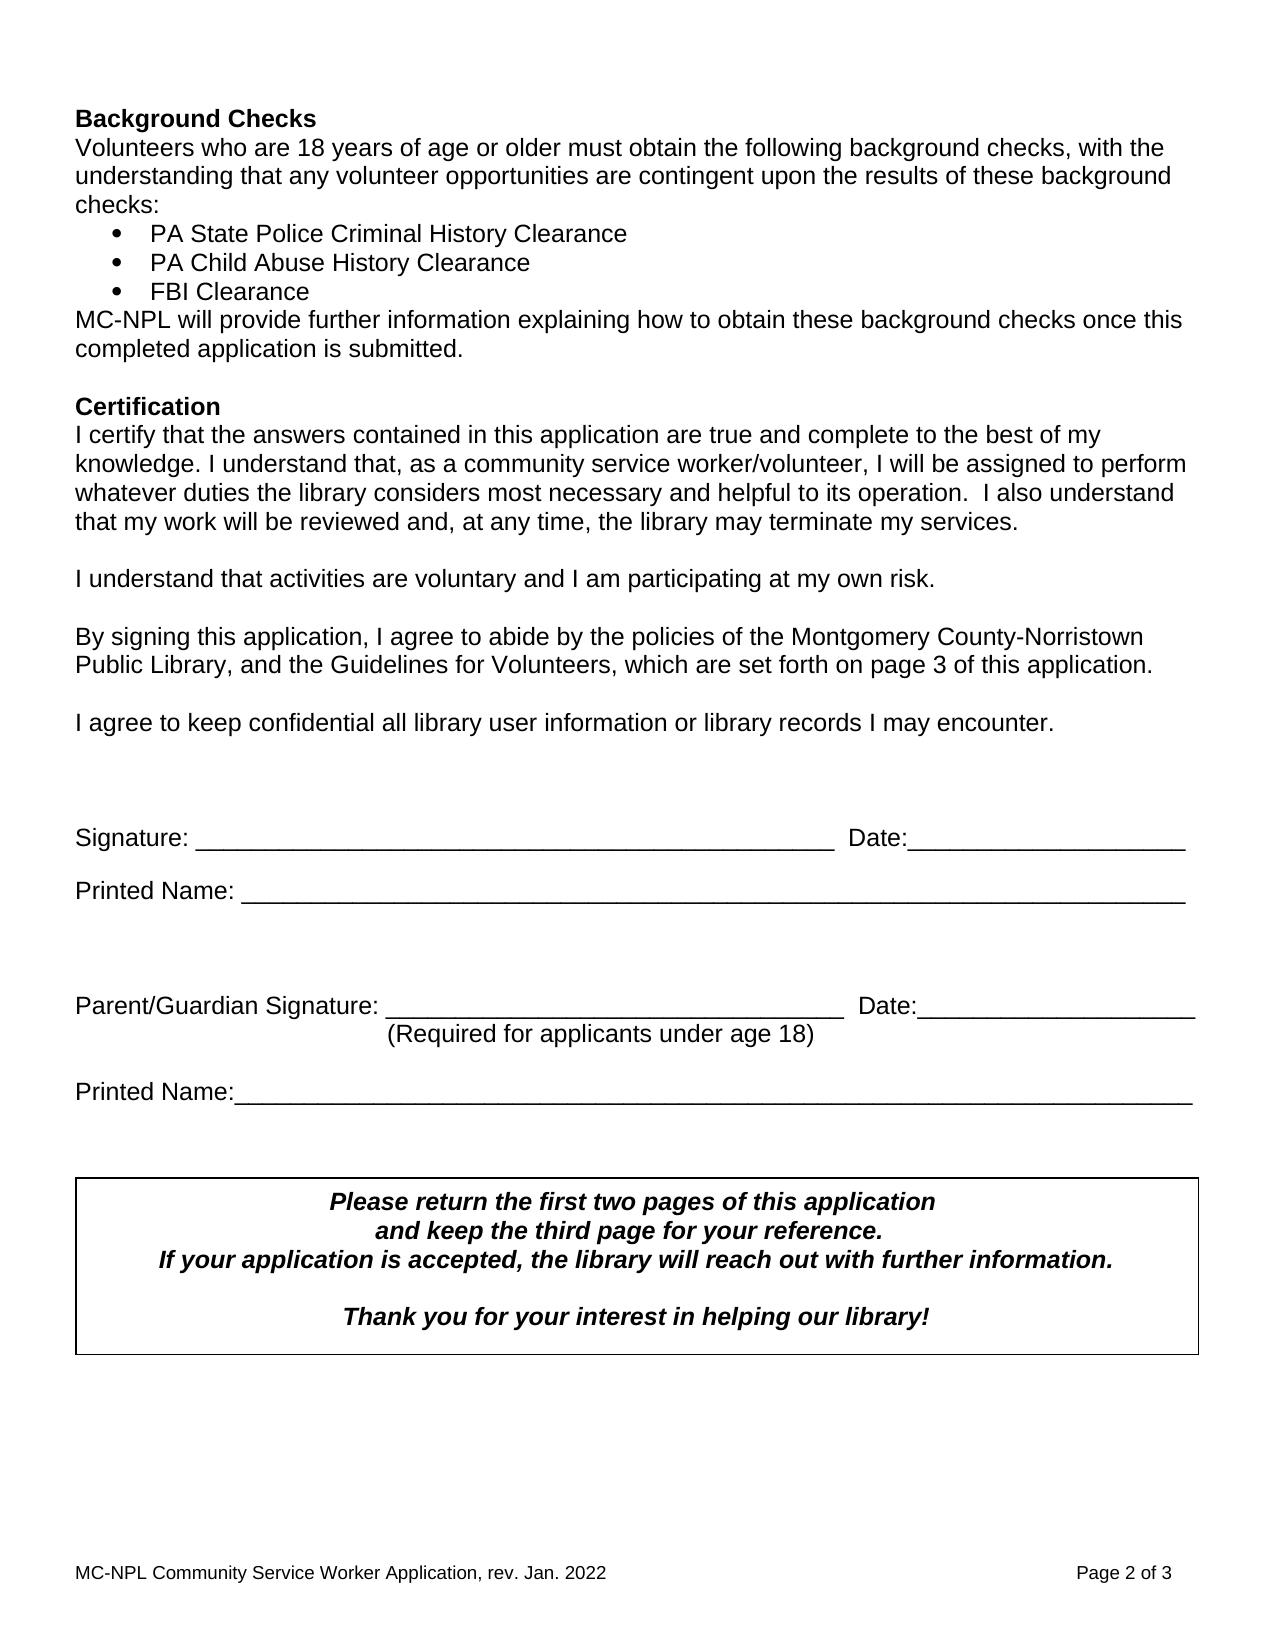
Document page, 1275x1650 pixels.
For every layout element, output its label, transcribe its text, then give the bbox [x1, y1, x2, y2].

list PA State Police Criminal History Clearance [112, 219, 1200, 248]
text (Required for applicants under age 18) [75, 1019, 1200, 1048]
list PA Child Abuse History Clearance [112, 248, 1200, 276]
text Thank you for your interest in helping our library! [75, 1302, 1200, 1331]
text Printed Name: ____________________________________________________________________ [75, 876, 1200, 904]
text Please return the first two pages of this application and keep the third page for your reference. If your application is accepted, the library will reach out with further information. [75, 1187, 1200, 1273]
text Parent/Guardian Signature: _________________________________ Date:____________________ [75, 991, 1200, 1019]
text Printed Name:_____________________________________________________________________ [75, 1077, 1200, 1106]
text I certify that the answers contained in this application are true and complete to the best of my knowledge. I understand that, as a community service worker/volunteer, I will be assigned to perform whatever duties the library considers most necessary and helpful to its operation. I also understand that my work will be reviewed and, at any time, the library may terminate my services. [75, 420, 1200, 535]
text I agree to keep confidential all library user information or library records I may encounter. [75, 708, 1200, 737]
text By signing this application, I agree to abide by the policies of the Montgomery County-Norristown Public Library, and the Guidelines for Volunteers, which are set forth on page 3 of this application. [75, 622, 1200, 679]
text MC-NPL will provide further information explaining how to obtain these background checks once this completed application is submitted. [75, 305, 1200, 363]
text Volunteers who are 18 years of age or older must obtain the following background checks, with the understanding that any volunteer opportunities are contingent upon the results of these background checks: [75, 132, 1200, 219]
text Background Checks [75, 104, 1200, 132]
text Certification [75, 392, 1200, 420]
text Signature: ______________________________________________ Date:____________________ [75, 823, 1200, 852]
list FBI Clearance [112, 276, 1200, 305]
text I understand that activities are voluntary and I am participating at my own risk. [75, 564, 1200, 593]
